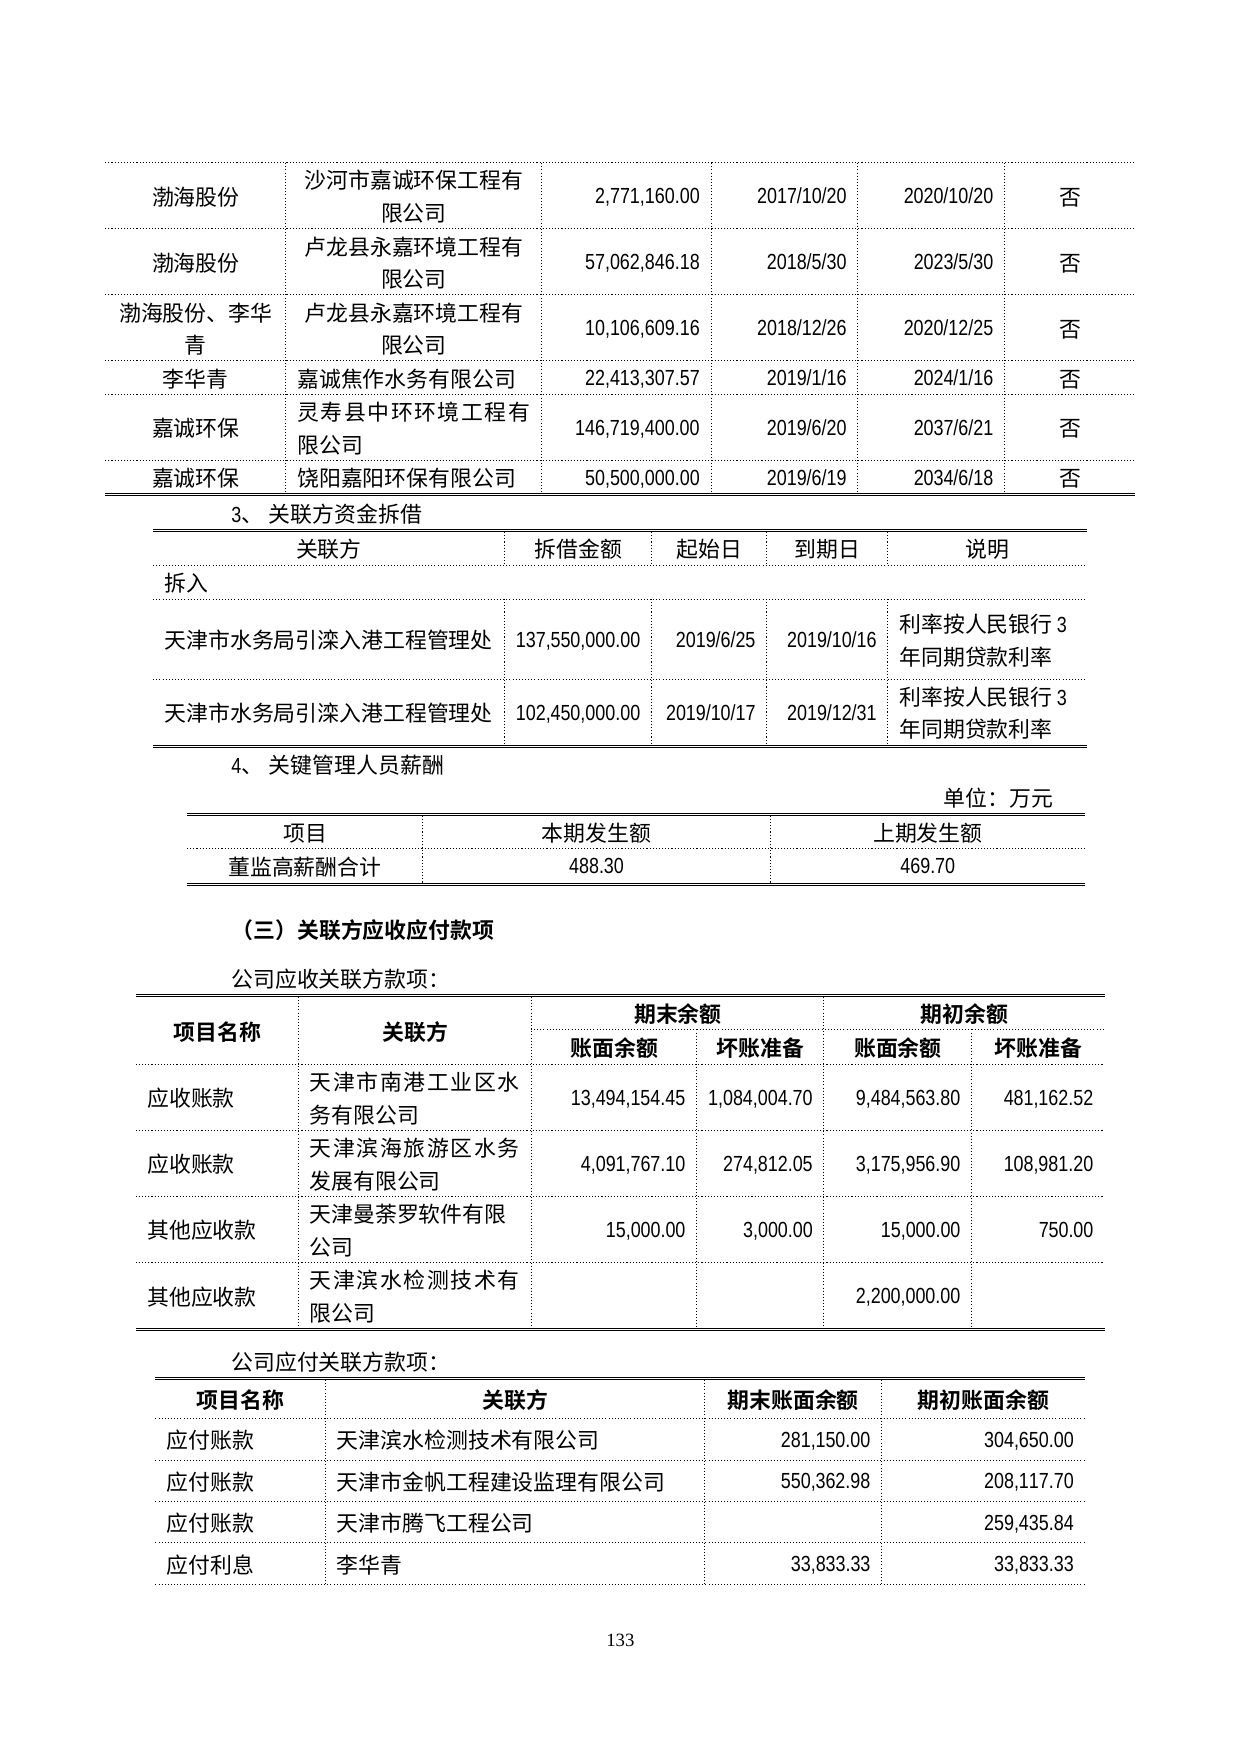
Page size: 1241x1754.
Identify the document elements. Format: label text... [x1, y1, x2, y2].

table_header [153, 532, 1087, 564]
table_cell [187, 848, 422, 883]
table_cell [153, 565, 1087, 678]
subtitle （三）关联方应收应付款项 [187, 902, 1053, 948]
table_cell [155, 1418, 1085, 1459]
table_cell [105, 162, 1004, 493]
text 公司应付关联方款项： [187, 1331, 1053, 1377]
list 关联方资金拆借 [231, 496, 1053, 529]
list 关键管理人员薪酬 [231, 748, 1053, 780]
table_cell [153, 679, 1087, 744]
text 单位：万元 [187, 780, 1053, 813]
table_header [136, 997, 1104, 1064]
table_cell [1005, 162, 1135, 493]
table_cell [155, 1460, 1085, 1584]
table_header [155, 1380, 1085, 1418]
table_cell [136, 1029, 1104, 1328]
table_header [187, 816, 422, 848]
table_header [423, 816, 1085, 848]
text 公司应收关联方款项： [187, 948, 1053, 994]
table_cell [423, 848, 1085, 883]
